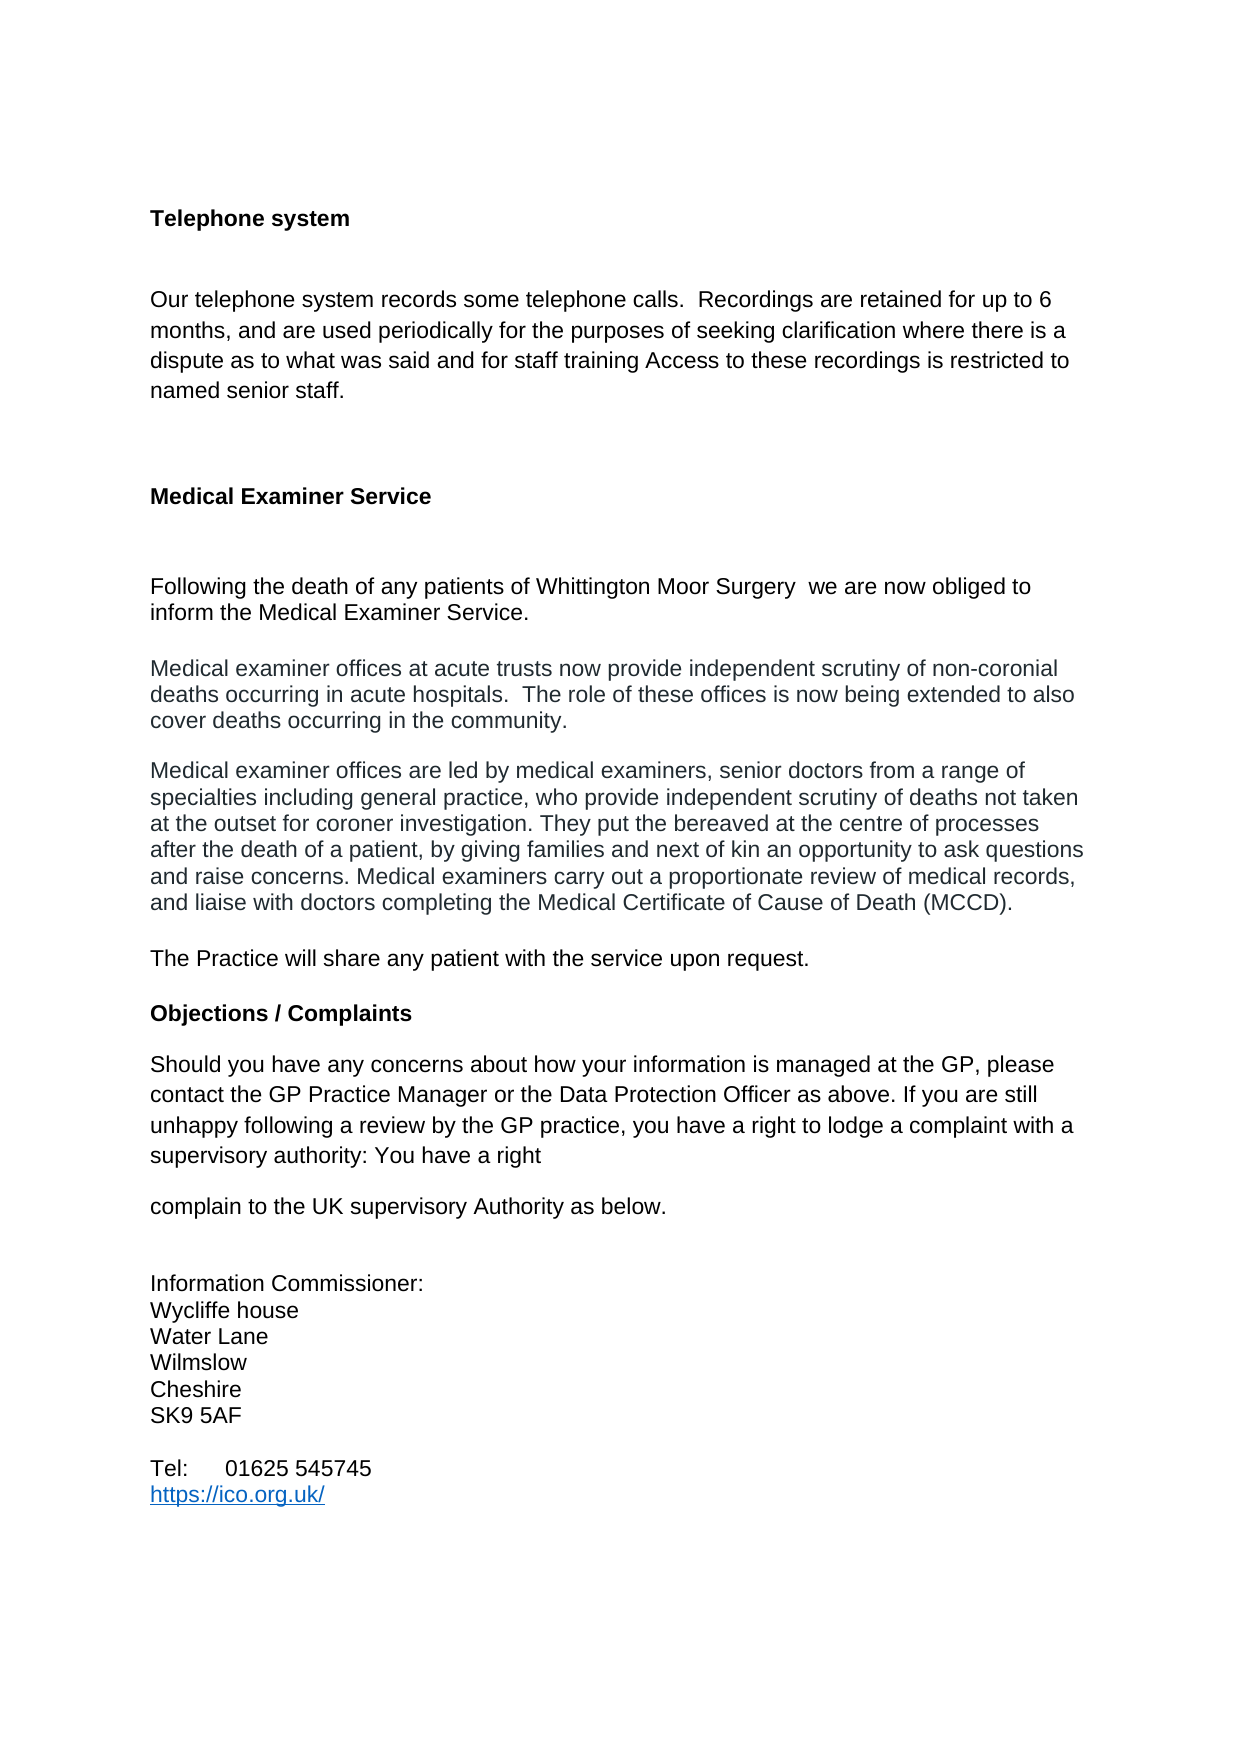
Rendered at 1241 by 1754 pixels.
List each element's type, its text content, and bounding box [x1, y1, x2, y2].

text SK9 5AF [150, 1402, 1090, 1428]
subtitle Telephone system [150, 205, 1090, 232]
text Should you have any concerns about how your information is managed at the GP, please contact the GP Practice Manager or the Data Protection Officer as above. If you are still unhappy following a review by the GP practice, you have a right to lodge a complaint with a supervisory authority: You have a right [150, 1051, 1090, 1168]
text https://ico.org.uk/ [150, 1481, 1090, 1507]
text Following the death of any patients of Whittington Moor Surgery we are now obliged to inform the Medical Examiner Service. [150, 573, 1090, 626]
text Wycliffe house [150, 1297, 1090, 1323]
text The Practice will share any patient with the service upon request. [150, 944, 1090, 971]
text Water Lane [150, 1323, 1090, 1349]
text Information Commissioner: [150, 1270, 1090, 1297]
text Medical examiner offices at acute trusts now provide independent scrutiny of non-coronial deaths occurring in acute hospitals. The role of these offices is now being extended to also cover deaths occurring in the community. [150, 655, 1090, 734]
text Tel: 01625 545745 [150, 1455, 1090, 1481]
text Our telephone system records some telephone calls. Recordings are retained for up to 6 months, and are used periodically for the purposes of seeking clarification where there is a dispute as to what was said and for staff training Access to these recordings is restricted to named senior staff. [150, 286, 1090, 403]
text Objections / Complaints [150, 1000, 1090, 1026]
text Medical examiner offices are led by medical examiners, senior doctors from a range of specialties including general practice, who provide independent scrutiny of deaths not taken at the outset for coroner investigation. They put the bereaved at the centre of processes after the death of a patient, by giving families and next of kin an opportunity to ask questions and raise concerns. Medical examiners carry out a proportionate review of medical records, and liaise with doctors completing the Medical Certificate of Cause of Death (MCCD). [150, 757, 1090, 915]
text complain to the UK supervisory Authority as below. [150, 1193, 1090, 1219]
text Wilmslow [150, 1349, 1090, 1376]
subtitle Medical Examiner Service [150, 483, 1090, 510]
text Cheshire [150, 1376, 1090, 1402]
